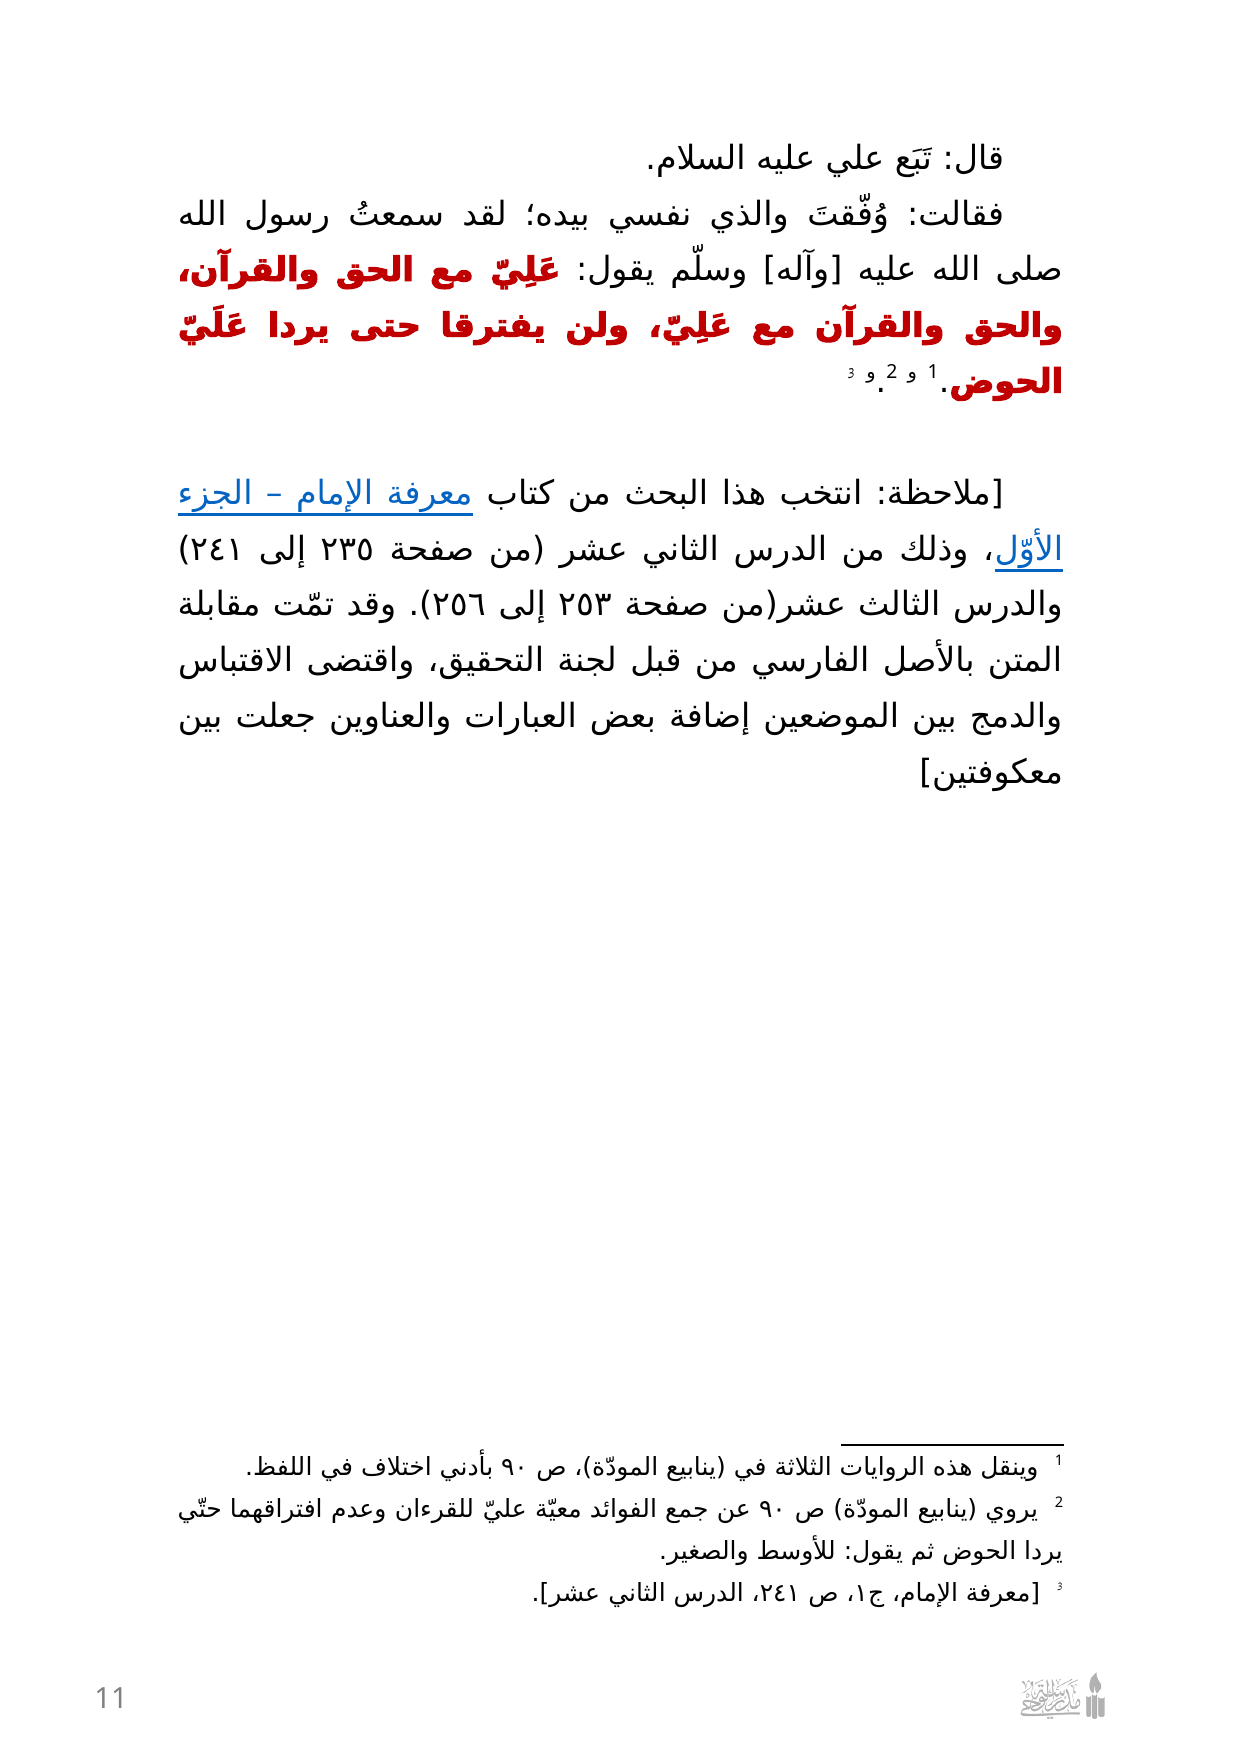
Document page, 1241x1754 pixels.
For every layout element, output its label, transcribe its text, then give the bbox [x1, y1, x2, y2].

text فقالت: وُفّقتَ والذي نفسي بيده؛ لقد سمعتُ رسول الله صلى الله عليه [وآله‏] وسلّم يقول: عَلِيّ مع الحق والقرآن، والحق والقرآن مع عَلِيّ، ولن يفترقا حتى يردا عَلَيّ الحوض. و .و [177, 192, 1063, 415]
picture [1020, 1672, 1105, 1719]
text [ملاحظة: انتخب هذا البحث من كتاب معرفة الإمام – الجزء الأوّل، وذلك من الدرس الثاني عشر (من صفحة ٢٣٥ إلى ٢٤۱) والدرس الثالث عشر(من صفحة ٢٥٣ إلى ٢٥٦). وقد تمّت مقابلة المتن بالأصل الفارسي من قبل لجنة التحقيق، واقتضى الاقتباس والدمج بين الموضعين إضافة بعض العبارات والعناوين جعلت بين معكوفتين] [177, 471, 1063, 806]
text قال: تَبَع علي عليه السلام. [177, 136, 1063, 192]
